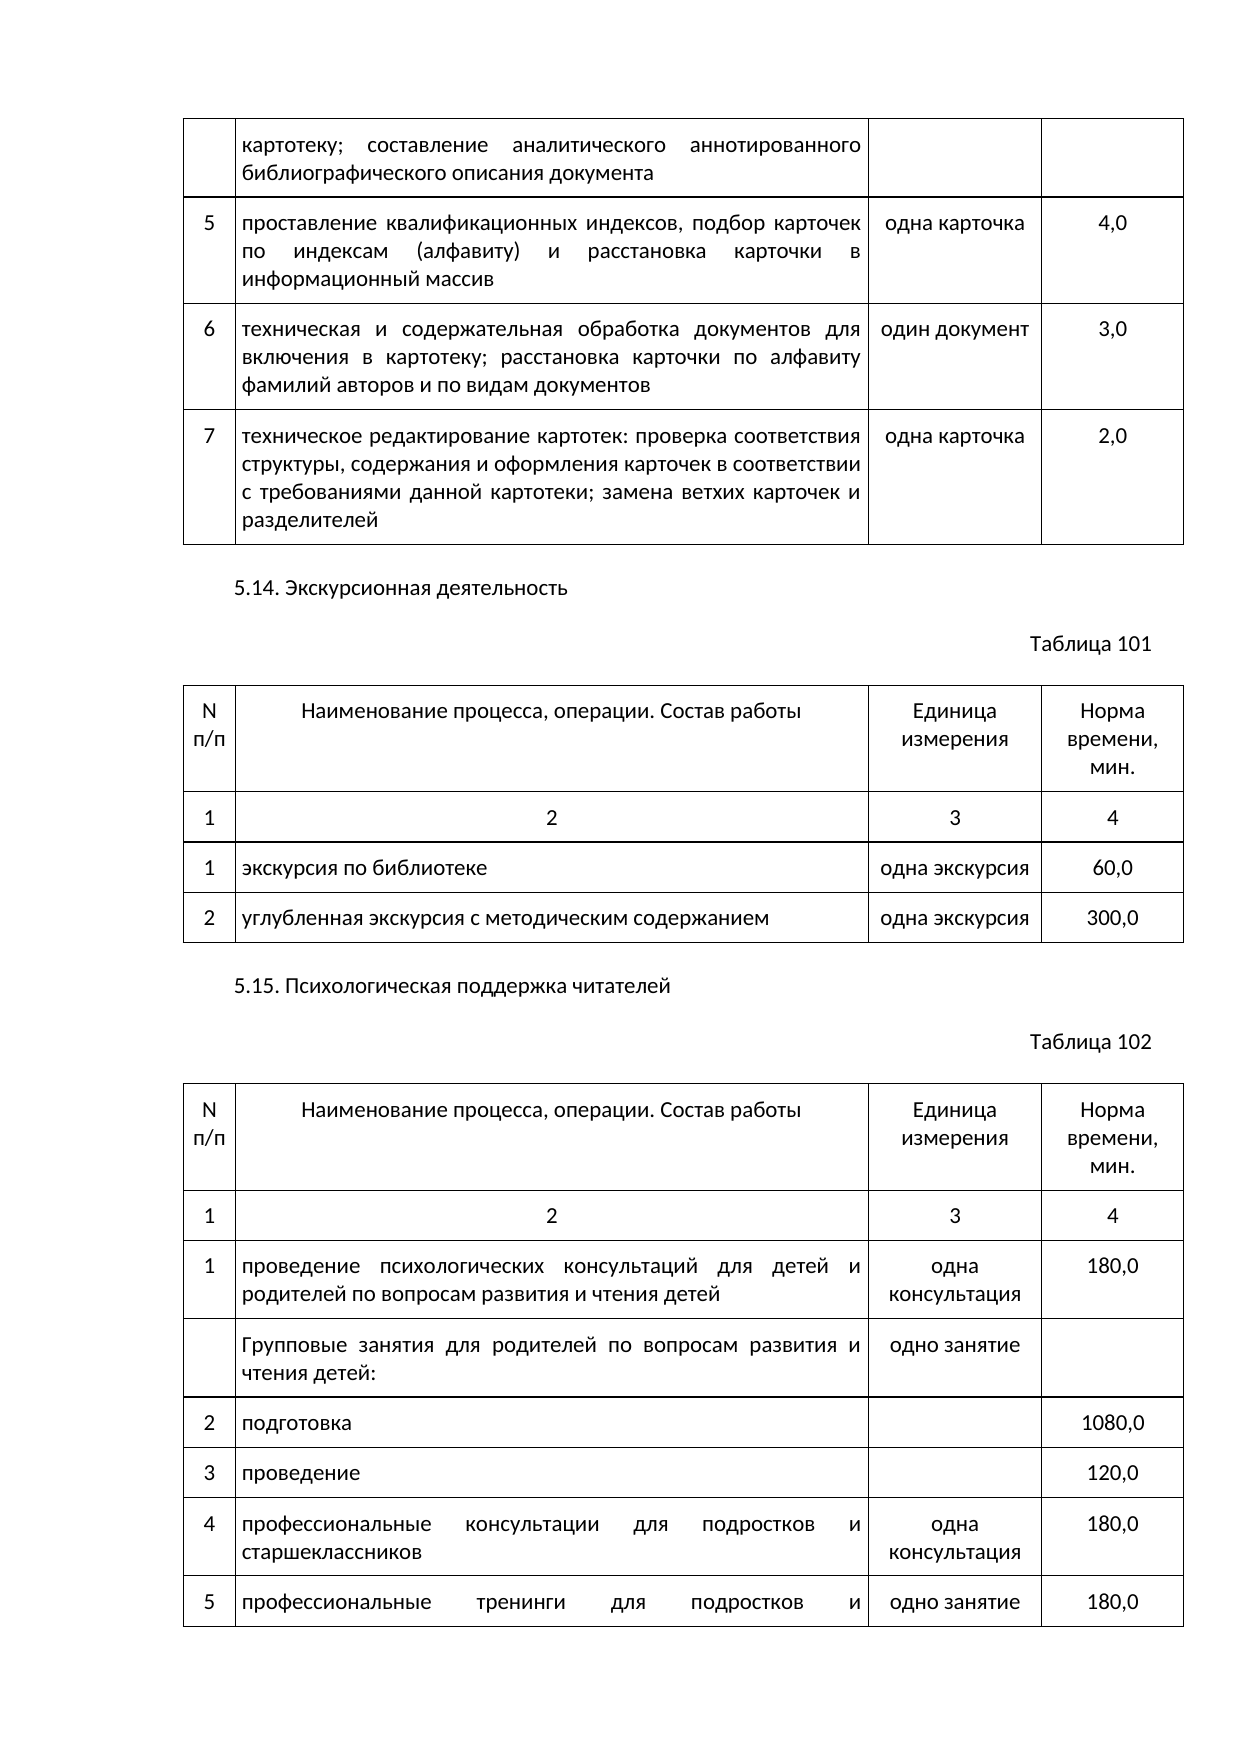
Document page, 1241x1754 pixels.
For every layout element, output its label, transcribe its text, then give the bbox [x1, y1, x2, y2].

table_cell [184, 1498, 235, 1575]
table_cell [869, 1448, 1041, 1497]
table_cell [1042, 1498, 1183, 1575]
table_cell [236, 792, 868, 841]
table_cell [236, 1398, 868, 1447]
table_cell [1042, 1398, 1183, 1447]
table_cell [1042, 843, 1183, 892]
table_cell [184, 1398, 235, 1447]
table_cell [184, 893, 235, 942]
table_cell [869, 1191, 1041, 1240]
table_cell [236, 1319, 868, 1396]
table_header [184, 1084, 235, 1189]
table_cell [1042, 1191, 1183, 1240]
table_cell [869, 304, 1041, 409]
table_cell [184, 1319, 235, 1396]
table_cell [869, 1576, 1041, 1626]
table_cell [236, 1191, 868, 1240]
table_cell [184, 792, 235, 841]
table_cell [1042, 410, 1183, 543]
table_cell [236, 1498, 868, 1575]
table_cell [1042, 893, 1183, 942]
text Таблица 102 [177, 1027, 1152, 1055]
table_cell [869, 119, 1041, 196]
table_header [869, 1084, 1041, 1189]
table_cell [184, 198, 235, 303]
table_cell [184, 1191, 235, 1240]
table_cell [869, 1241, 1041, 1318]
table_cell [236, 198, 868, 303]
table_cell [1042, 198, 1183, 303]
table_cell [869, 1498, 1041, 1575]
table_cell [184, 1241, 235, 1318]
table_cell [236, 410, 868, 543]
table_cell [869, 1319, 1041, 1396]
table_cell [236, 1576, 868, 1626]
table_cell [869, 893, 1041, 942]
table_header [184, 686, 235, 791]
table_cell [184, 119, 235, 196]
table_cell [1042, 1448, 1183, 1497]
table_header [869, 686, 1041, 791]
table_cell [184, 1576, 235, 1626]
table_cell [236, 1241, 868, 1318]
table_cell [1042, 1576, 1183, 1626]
text Таблица 101 [177, 629, 1152, 657]
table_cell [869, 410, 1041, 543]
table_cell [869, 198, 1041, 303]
text 5.14. Экскурсионная деятельность [177, 573, 1152, 601]
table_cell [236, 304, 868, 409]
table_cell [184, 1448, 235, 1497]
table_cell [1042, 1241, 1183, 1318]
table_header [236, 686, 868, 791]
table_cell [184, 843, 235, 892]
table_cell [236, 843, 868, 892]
text 5.15. Психологическая поддержка читателей [177, 971, 1152, 999]
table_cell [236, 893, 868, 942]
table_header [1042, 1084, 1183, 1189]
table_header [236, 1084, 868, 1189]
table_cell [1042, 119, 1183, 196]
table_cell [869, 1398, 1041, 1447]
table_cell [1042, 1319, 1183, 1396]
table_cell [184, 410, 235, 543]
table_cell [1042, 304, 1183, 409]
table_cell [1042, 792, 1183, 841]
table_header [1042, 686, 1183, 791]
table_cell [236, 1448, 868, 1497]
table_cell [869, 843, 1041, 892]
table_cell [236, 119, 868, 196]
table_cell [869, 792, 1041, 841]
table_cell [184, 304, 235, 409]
